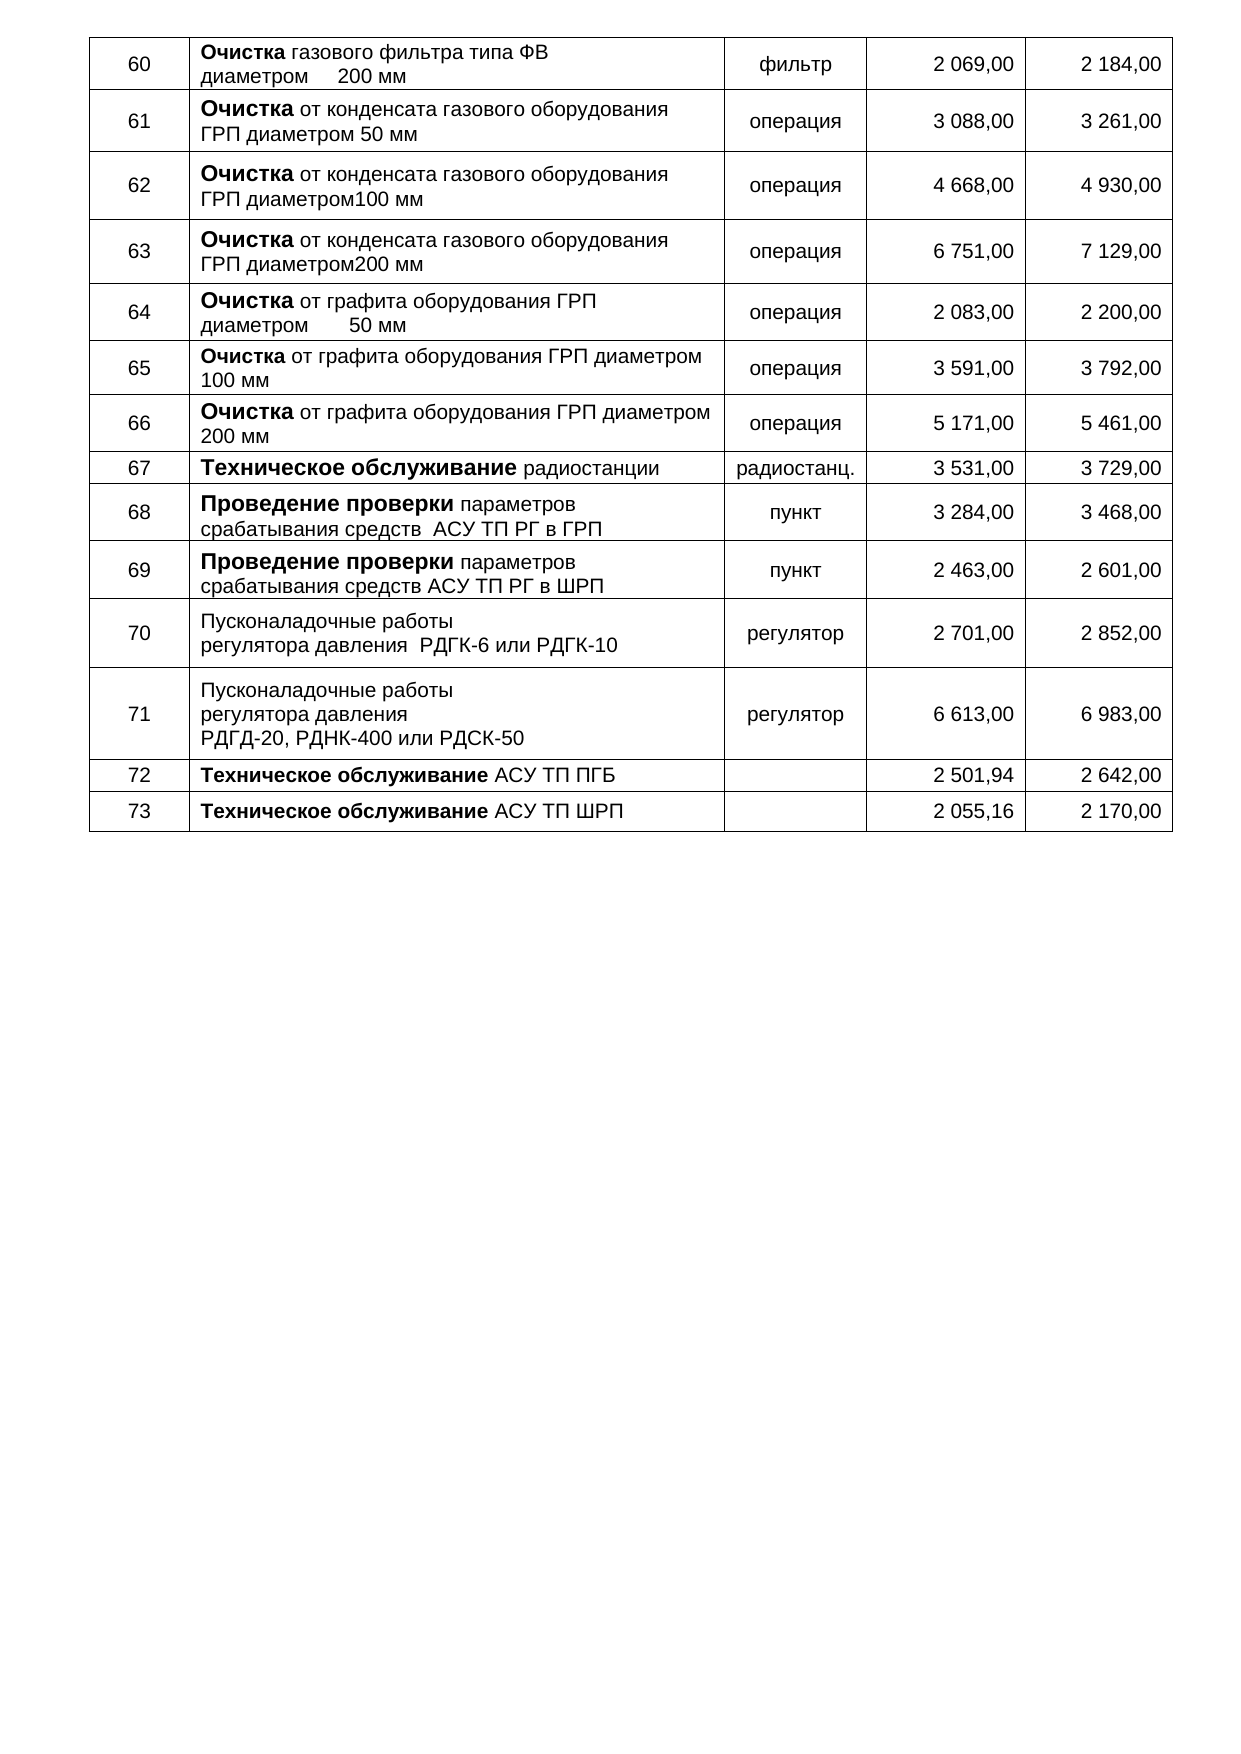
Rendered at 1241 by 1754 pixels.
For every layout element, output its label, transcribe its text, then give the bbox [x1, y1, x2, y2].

table_cell 70 [90, 599, 189, 667]
table_cell 3 284,00 [867, 484, 1025, 540]
table_cell 2 083,00 [867, 284, 1025, 340]
table_cell 6 613,00 [867, 668, 1025, 759]
table_cell 3 088,00 [867, 90, 1025, 151]
table_cell 2 642,00 [1026, 760, 1172, 791]
table_cell Пусконаладочные работы регулятора давления РДГД-20, РДНК-400 или РДСК-50 [190, 668, 724, 759]
table_cell 6 751,00 [867, 220, 1025, 282]
table_cell 5 171,00 [867, 395, 1025, 451]
table_cell 2 852,00 [1026, 599, 1172, 667]
table_cell 64 [90, 284, 189, 340]
table_cell 4 930,00 [1026, 152, 1172, 218]
table_cell Проведение проверки параметров срабатывания средств АСУ ТП РГ в ШРП [190, 541, 724, 598]
table_cell [725, 792, 866, 831]
table_cell 2 069,00 [867, 38, 1025, 89]
table_cell 73 [90, 792, 189, 831]
table_cell регулятор [725, 599, 866, 667]
table_cell 2 055,16 [867, 792, 1025, 831]
table_cell 2 701,00 [867, 599, 1025, 667]
table_cell 65 [90, 341, 189, 393]
table_cell Очистка от конденсата газового оборудования ГРП диаметром200 мм [190, 220, 724, 282]
table_cell 3 591,00 [867, 341, 1025, 393]
table_cell 60 [90, 38, 189, 89]
table_cell 3 261,00 [1026, 90, 1172, 151]
table_cell 2 501,94 [867, 760, 1025, 791]
table_cell 2 200,00 [1026, 284, 1172, 340]
table_cell 68 [90, 484, 189, 540]
table_cell 6 983,00 [1026, 668, 1172, 759]
table_cell операция [725, 284, 866, 340]
table_cell 2 601,00 [1026, 541, 1172, 598]
table_cell 3 729,00 [1026, 452, 1172, 482]
table_cell Проведение проверки параметров срабатывания средств АСУ ТП РГ в ГРП [190, 484, 724, 540]
table_cell пункт [725, 484, 866, 540]
table_cell 71 [90, 668, 189, 759]
table_cell 2 463,00 [867, 541, 1025, 598]
table_cell Техническое обслуживание радиостанции [190, 452, 724, 482]
table_cell 5 461,00 [1026, 395, 1172, 451]
table_cell Очистка от конденсата газового оборудования ГРП диаметром100 мм [190, 152, 724, 218]
table_cell 72 [90, 760, 189, 791]
table_cell фильтр [725, 38, 866, 89]
table_cell операция [725, 220, 866, 282]
table_cell [725, 760, 866, 791]
table_cell Пусконаладочные работы регулятора давления РДГК-6 или РДГК-10 [190, 599, 724, 667]
table_cell Техническое обслуживание АСУ ТП ПГБ [190, 760, 724, 791]
table_cell Очистка от графита оборудования ГРП диаметром 50 мм [190, 284, 724, 340]
table_cell 62 [90, 152, 189, 218]
table_cell 3 468,00 [1026, 484, 1172, 540]
table_cell Очистка от графита оборудования ГРП диаметром 200 мм [190, 395, 724, 451]
table_cell 2 170,00 [1026, 792, 1172, 831]
table_cell Очистка газового фильтра типа ФВ диаметром 200 мм [190, 38, 724, 89]
table_cell Техническое обслуживание АСУ ТП ШРП [190, 792, 724, 831]
table_cell 2 184,00 [1026, 38, 1172, 89]
table_cell 3 792,00 [1026, 341, 1172, 393]
table_cell операция [725, 152, 866, 218]
table_cell пункт [725, 541, 866, 598]
table_cell 63 [90, 220, 189, 282]
table_cell операция [725, 90, 866, 151]
table_cell регулятор [725, 668, 866, 759]
table_cell 69 [90, 541, 189, 598]
table_cell Очистка от графита оборудования ГРП диаметром 100 мм [190, 341, 724, 393]
table_cell 4 668,00 [867, 152, 1025, 218]
table_cell операция [725, 341, 866, 393]
table_cell Очистка от конденсата газового оборудования ГРП диаметром 50 мм [190, 90, 724, 151]
table_cell операция [725, 395, 866, 451]
table_cell 66 [90, 395, 189, 451]
table_cell радиостанц. [725, 452, 866, 482]
table_cell 61 [90, 90, 189, 151]
table_cell 7 129,00 [1026, 220, 1172, 282]
table_cell 67 [90, 452, 189, 482]
table_cell 3 531,00 [867, 452, 1025, 482]
